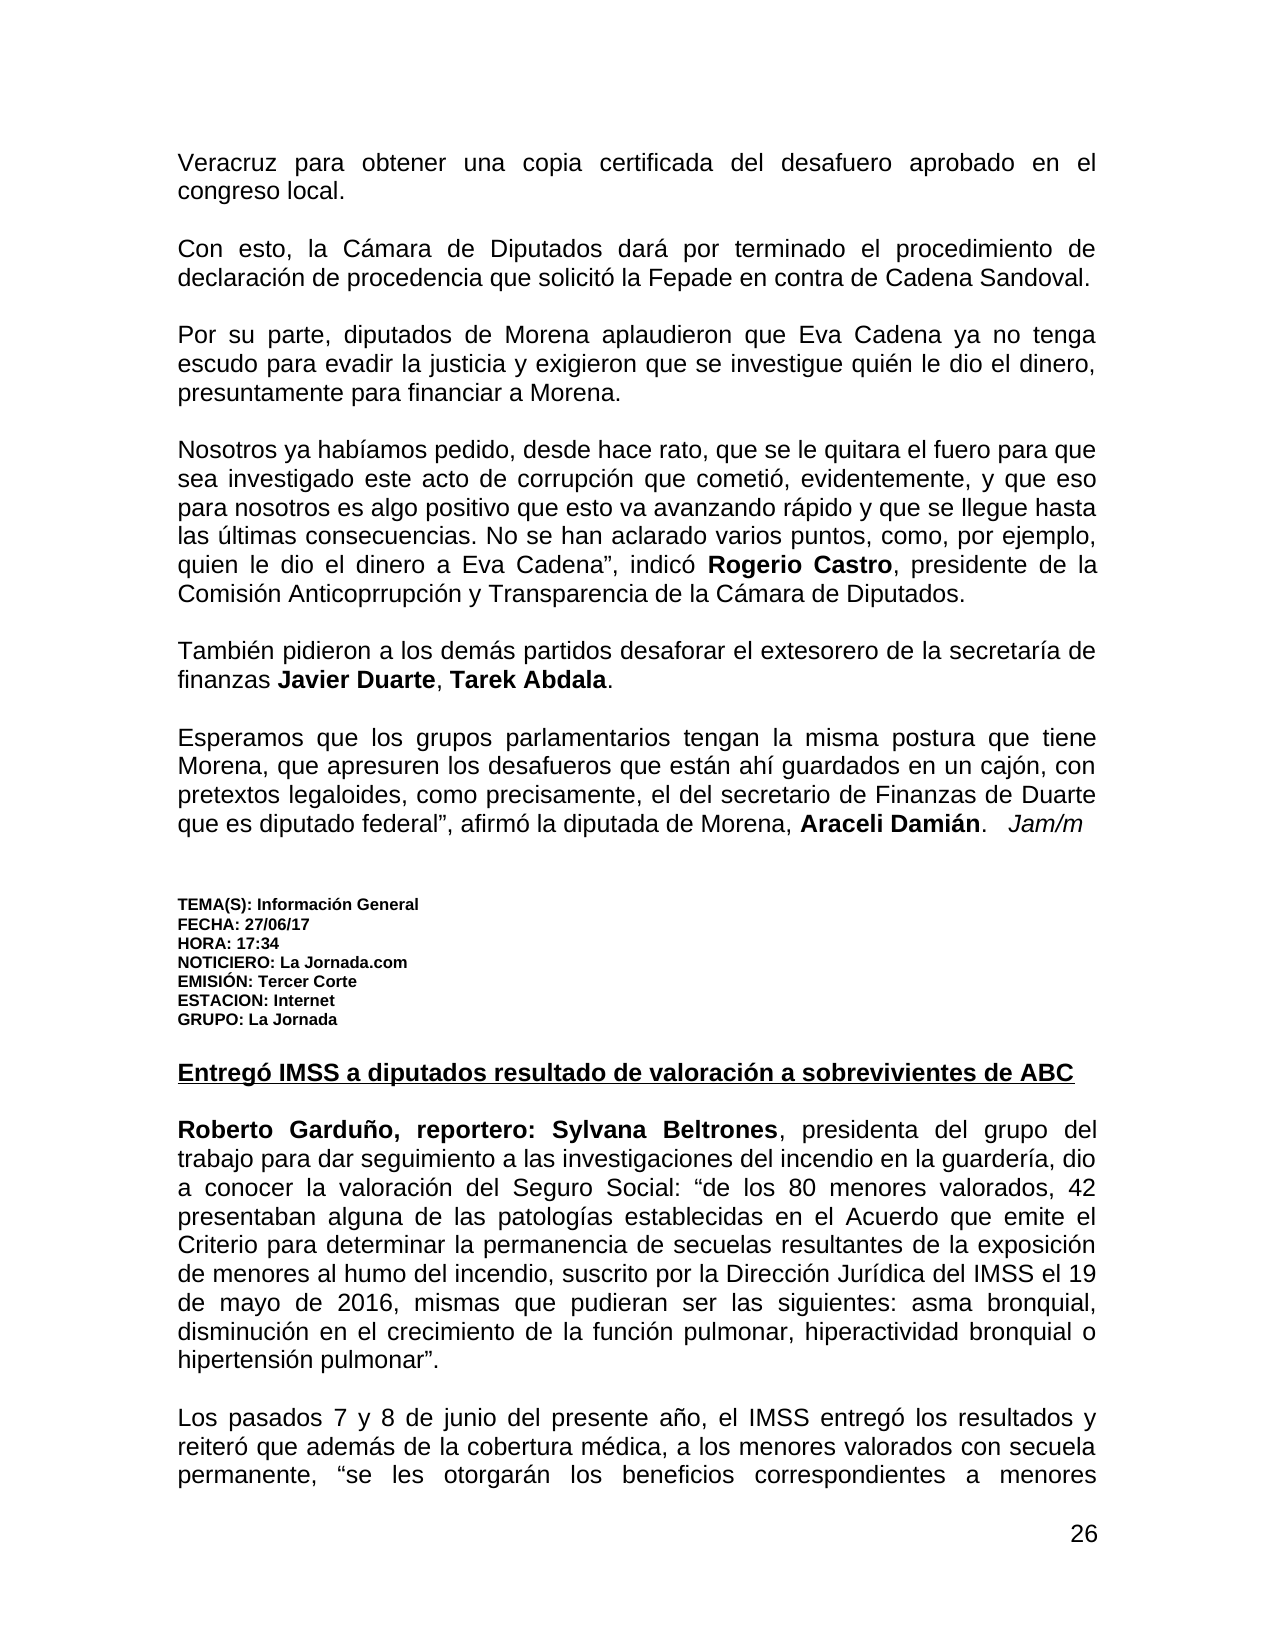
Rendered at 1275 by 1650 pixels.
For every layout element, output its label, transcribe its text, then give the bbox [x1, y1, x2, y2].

text Entregó IMSS a diputados resultado de valoración a sobrevivientes de ABC [177, 1058, 1098, 1087]
text EMISIÓN: Tercer Corte [177, 972, 1098, 991]
text Nosotros ya habíamos pedido, desde hace rato, que se le quitara el fuero para que sea investigado este acto de corrupción que cometió, evidentemente, y que eso para nosotros es algo positivo que esto va avanzando rápido y que se llegue hasta las últimas consecuencias. No se han aclarado varios puntos, como, por ejemplo, quien le dio el dinero a Eva Cadena”, indicó Rogerio Castro, presidente de la Comisión Anticoprrupción y Transparencia de la Cámara de Diputados. [177, 435, 1098, 608]
text Roberto Garduño, reportero: Sylvana Beltrones, presidenta del grupo del trabajo para dar seguimiento a las investigaciones del incendio en la guardería, dio a conocer la valoración del Seguro Social: “de los 80 menores valorados, 42 presentaban alguna de las patologías establecidas en el Acuerdo que emite el Criterio para determinar la permanencia de secuelas resultantes de la exposición de menores al humo del incendio, suscrito por la Dirección Jurídica del IMSS el 19 de mayo de 2016, mismas que pudieran ser las siguientes: asma bronquial, disminución en el crecimiento de la función pulmonar, hiperactividad bronquial o hipertensión pulmonar”. [177, 1116, 1098, 1374]
text TEMA(S): Información General [177, 895, 1098, 914]
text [177, 1403, 1098, 1489]
text ESTACION: Internet [177, 991, 1098, 1010]
text NOTICIERO: La Jornada.com [177, 953, 1098, 972]
text FECHA: 27/06/17 [177, 914, 1098, 933]
text También pidieron a los demás partidos desaforar el extesorero de la secretaría de finanzas Javier Duarte, Tarek Abdala. [177, 636, 1098, 694]
text GRUPO: La Jornada [177, 1010, 1098, 1029]
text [177, 148, 1098, 205]
text Con esto, la Cámara de Diputados dará por terminado el procedimiento de declaración de procedencia que solicitó la Fepade en contra de Cadena Sandoval. [177, 234, 1098, 291]
text HORA: 17:34 [177, 933, 1098, 953]
text Por su parte, diputados de Morena aplaudieron que Eva Cadena ya no tenga escudo para evadir la justicia y exigieron que se investigue quién le dio el dinero, presuntamente para financiar a Morena. [177, 320, 1098, 406]
text Esperamos que los grupos parlamentarios tengan la misma postura que tiene Morena, que apresuren los desafueros que están ahí guardados en un cajón, con pretextos legaloides, como precisamente, el del secretario de Finanzas de Duarte que es diputado federal”, afirmó la diputada de Morena, Araceli Damián. Jam/m [177, 723, 1098, 838]
